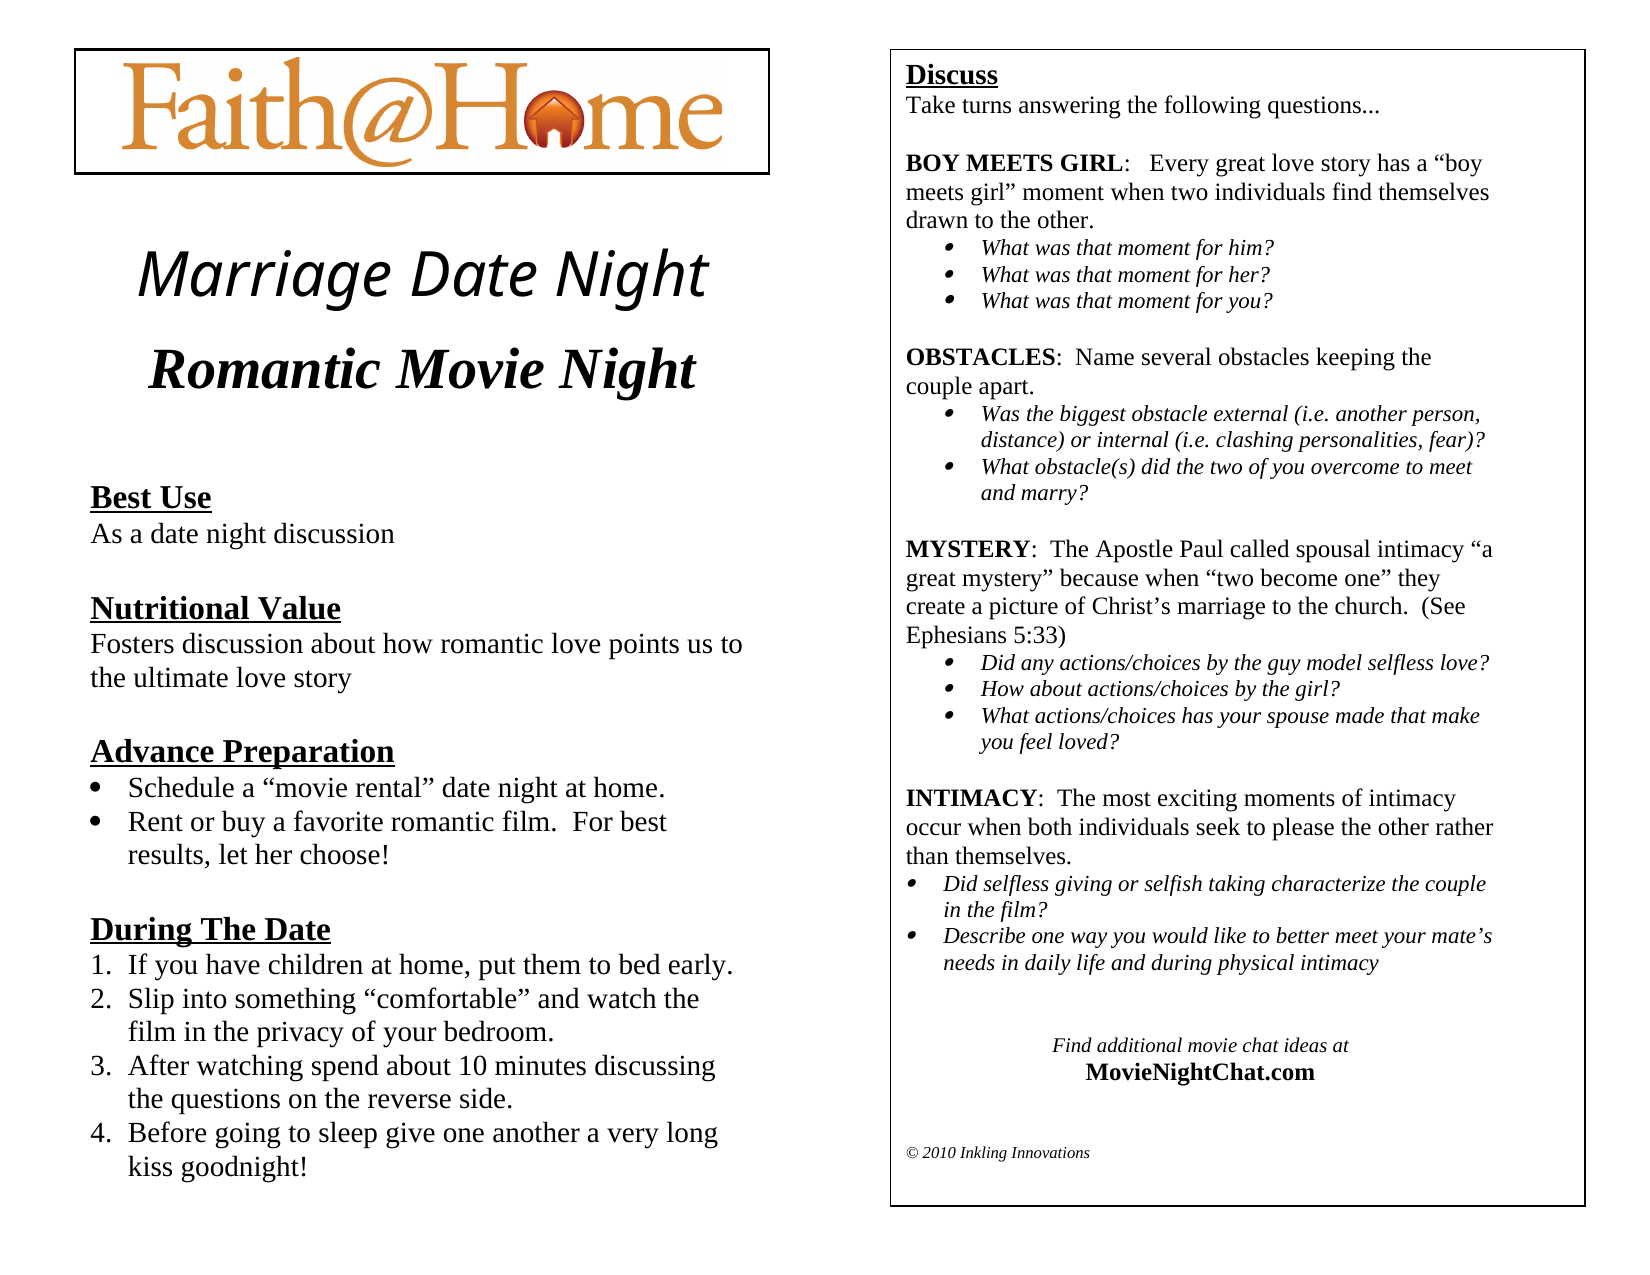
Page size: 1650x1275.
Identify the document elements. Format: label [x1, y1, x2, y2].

picture [122, 57, 723, 167]
